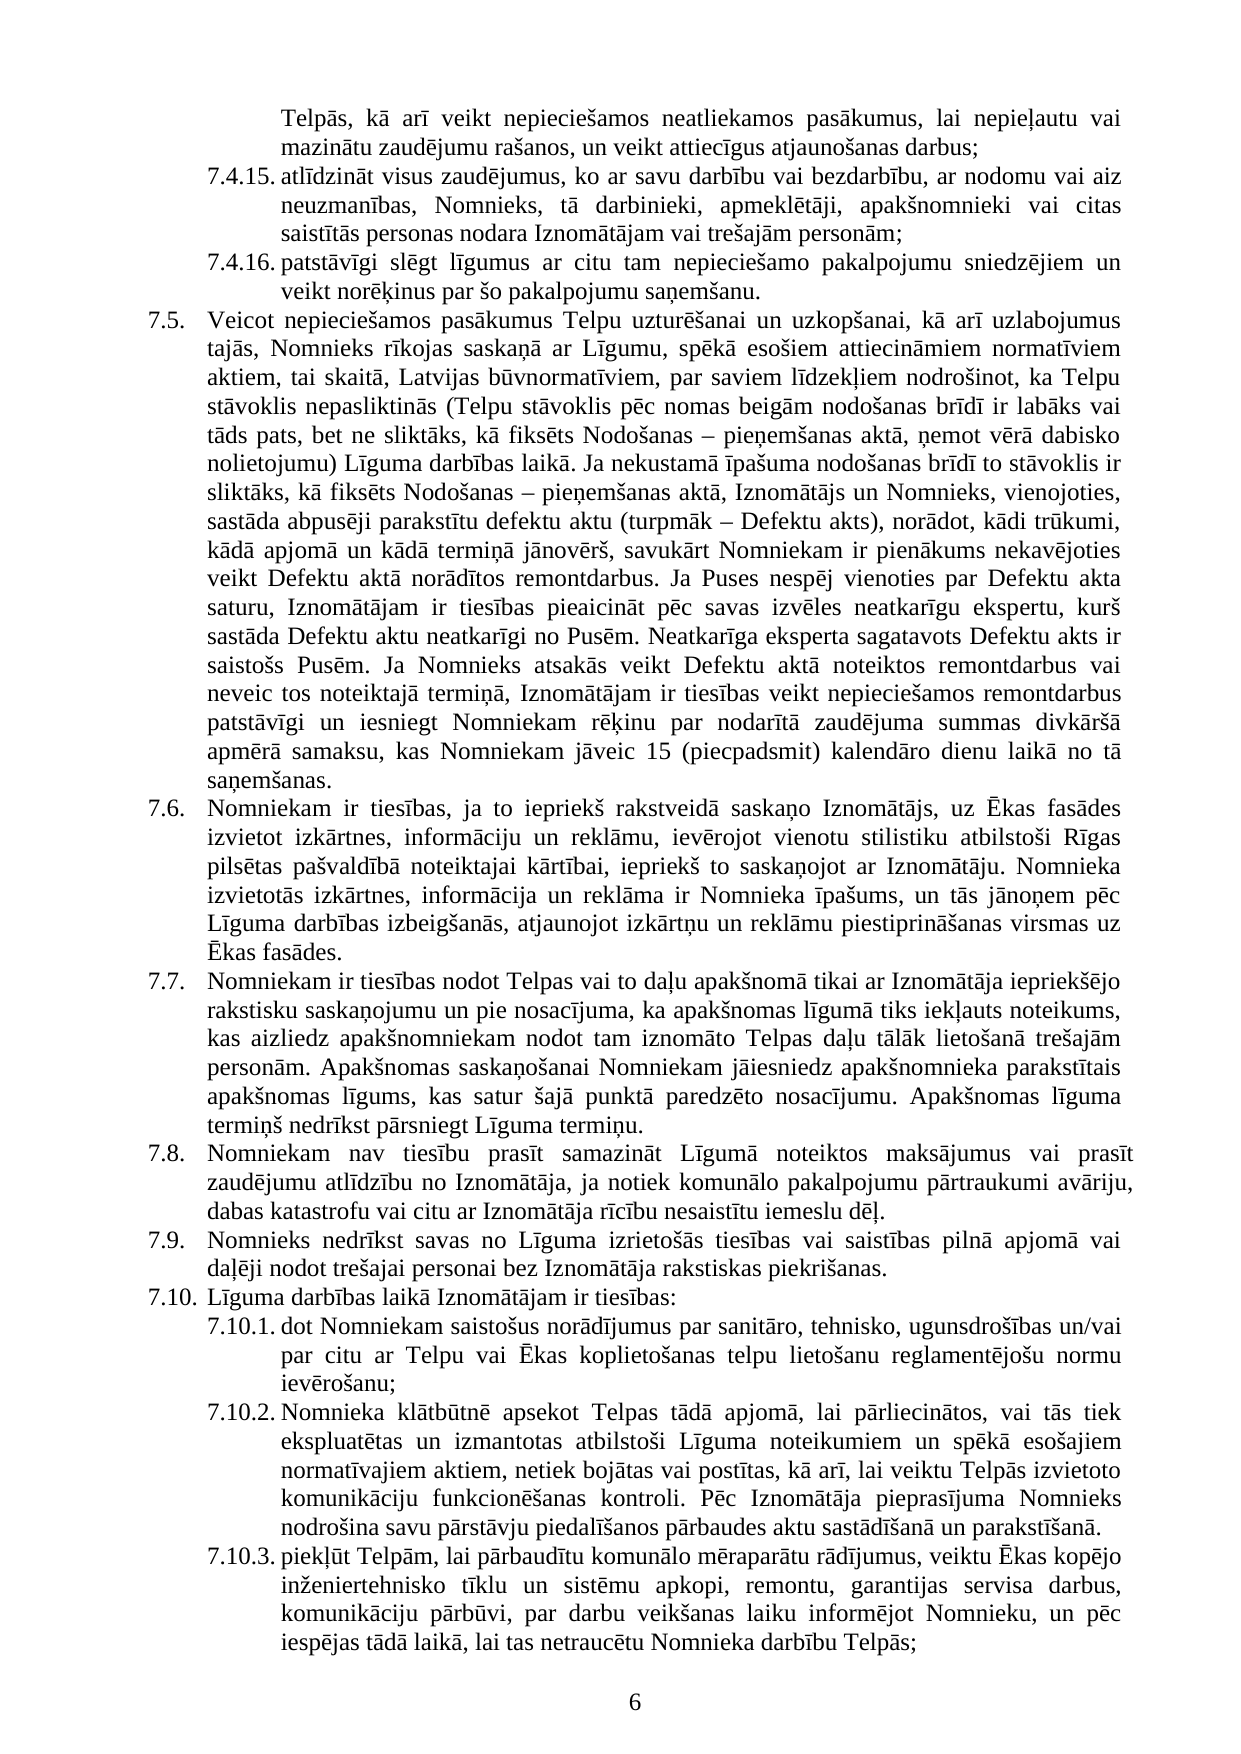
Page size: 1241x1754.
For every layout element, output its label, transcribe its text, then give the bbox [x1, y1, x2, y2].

list Nomnieks nedrīkst savas no Līguma izrietošās tiesības vai saistības pilnā apjomā vai daļēji nodot trešajai personai bez Iznomātāja rakstiskas piekrišanas. [148, 1225, 1122, 1282]
list Nomniekam nav tiesību prasīt samazināt Līgumā noteiktos maksājumus vai prasīt zaudējumu atlīdzību no Iznomātāja, ja notiek komunālo pakalpojumu pārtraukumi avāriju, dabas katastrofu vai citu ar Iznomātāja rīcību nesaistītu iemeslu dēļ. [148, 1138, 1134, 1225]
list atlīdzināt visus zaudējumus, ko ar savu darbību vai bezdarbību, ar nodomu vai aiz neuzmanības, Nomnieks, tā darbinieki, apmeklētāji, apakšnomnieki vai citas saistītās personas nodara Iznomātājam vai trešajām personām; [207, 161, 1122, 247]
list Nomnieka klātbūtnē apsekot Telpas tādā apjomā, lai pārliecinātos, vai tās tiek ekspluatētas un izmantotas atbilstoši Līguma noteikumiem un spēkā esošajiem normatīvajiem aktiem, netiek bojātas vai postītas, kā arī, lai veiktu Telpās izvietoto komunikāciju funkcionēšanas kontroli. Pēc Iznomātāja pieprasījuma Nomnieks nodrošina savu pārstāvju piedalīšanos pārbaudes aktu sastādīšanā un parakstīšanā. [207, 1397, 1122, 1541]
list dot Nomniekam saistošus norādījumus par sanitāro, tehnisko, ugunsdrošības un/vai par citu ar Telpu vai Ēkas koplietošanas telpu lietošanu reglamentējošu normu ievērošanu; [207, 1311, 1122, 1397]
list patstāvīgi slēgt līgumus ar citu tam nepieciešamo pakalpojumu sniedzējiem un veikt norēķinus par šo pakalpojumu saņemšanu. [207, 247, 1122, 305]
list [207, 103, 1122, 161]
list Veicot nepieciešamos pasākumus Telpu uzturēšanai un uzkopšanai, kā arī uzlabojumus tajās, Nomnieks rīkojas saskaņā ar Līgumu, spēkā esošiem attiecināmiem normatīviem aktiem, tai skaitā, Latvijas būvnormatīviem, par saviem līdzekļiem nodrošinot, ka Telpu stāvoklis nepasliktinās (Telpu stāvoklis pēc nomas beigām nodošanas brīdī ir labāks vai tāds pats, bet ne sliktāks, kā fiksēts Nodošanas – pieņemšanas aktā, ņemot vērā dabisko nolietojumu) Līguma darbības laikā. Ja nekustamā īpašuma nodošanas brīdī to stāvoklis ir sliktāks, kā fiksēts Nodošanas – pieņemšanas aktā, Iznomātājs un Nomnieks, vienojoties, sastāda abpusēji parakstītu defektu aktu (turpmāk – Defektu akts), norādot, kādi trūkumi, kādā apjomā un kādā termiņā jānovērš, savukārt Nomniekam ir pienākums nekavējoties veikt Defektu aktā norādītos remontdarbus. Ja Puses nespēj vienoties par Defektu akta saturu, Iznomātājam ir tiesības pieaicināt pēc savas izvēles neatkarīgu ekspertu, kurš sastāda Defektu aktu neatkarīgi no Pusēm. Neatkarīga eksperta sagatavots Defektu akts ir saistošs Pusēm. Ja Nomnieks atsakās veikt Defektu aktā noteiktos remontdarbus vai neveic tos noteiktajā termiņā, Iznomātājam ir tiesības veikt nepieciešamos remontdarbus patstāvīgi un iesniegt Nomniekam rēķinu par nodarītā zaudējuma summas divkāršā apmērā samaksu, kas Nomniekam jāveic 15 (piecpadsmit) kalendāro dienu laikā no tā saņemšanas. [148, 305, 1122, 793]
list Nomniekam ir tiesības, ja to iepriekš rakstveidā saskaņo Iznomātājs, uz Ēkas fasādes izvietot izkārtnes, informāciju un reklāmu, ievērojot vienotu stilistiku atbilstoši Rīgas pilsētas pašvaldībā noteiktajai kārtībai, iepriekš to saskaņojot ar Iznomātāju. Nomnieka izvietotās izkārtnes, informācija un reklāma ir Nomnieka īpašums, un tās jānoņem pēc Līguma darbības izbeigšanās, atjaunojot izkārtņu un reklāmu piestiprināšanas virsmas uz Ēkas fasādes. [148, 793, 1122, 966]
list Līguma darbības laikā Iznomātājam ir tiesības: [148, 1282, 1122, 1311]
list Nomniekam ir tiesības nodot Telpas vai to daļu apakšnomā tikai ar Iznomātāja iepriekšējo rakstisku saskaņojumu un pie nosacījuma, ka apakšnomas līgumā tiks iekļauts noteikums, kas aizliedz apakšnomniekam nodot tam iznomāto Telpas daļu tālāk lietošanā trešajām personām. Apakšnomas saskaņošanai Nomniekam jāiesniedz apakšnomnieka parakstītais apakšnomas līgums, kas satur šajā punktā paredzēto nosacījumu. Apakšnomas līguma termiņš nedrīkst pārsniegt Līguma termiņu. [148, 966, 1122, 1138]
list piekļūt Telpām, lai pārbaudītu komunālo mēraparātu rādījumus, veiktu Ēkas kopējo inženiertehnisko tīklu un sistēmu apkopi, remontu, garantijas servisa darbus, komunikāciju pārbūvi, par darbu veikšanas laiku informējot Nomnieku, un pēc iespējas tādā laikā, lai tas netraucētu Nomnieka darbību Telpās; [207, 1541, 1122, 1656]
